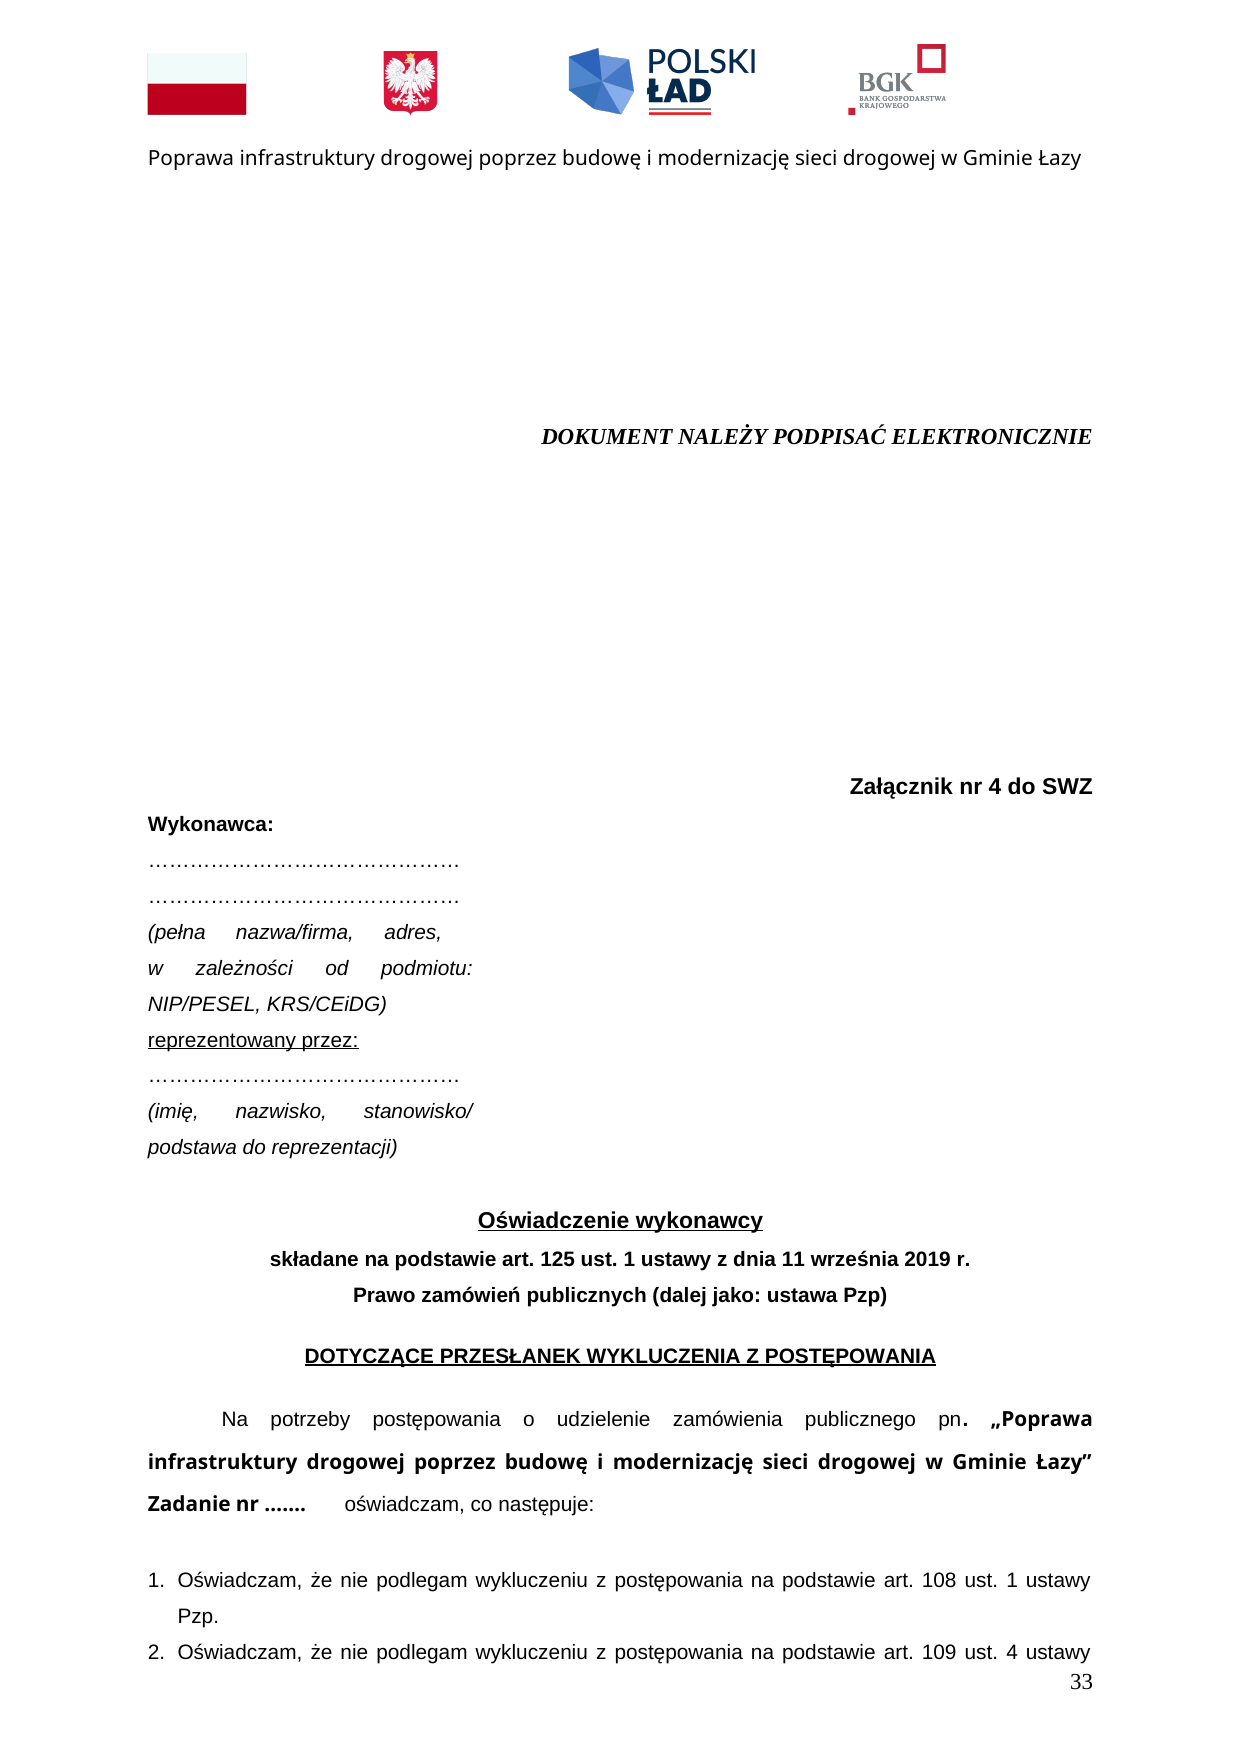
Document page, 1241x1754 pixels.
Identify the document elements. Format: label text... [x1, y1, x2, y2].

text DOTYCZĄCE PRZESŁANEK WYKLUCZENIA Z POSTĘPOWANIA [148, 1343, 1093, 1367]
text (imię, nazwisko, stanowisko/ podstawa do reprezentacji) [148, 1099, 473, 1159]
text Oświadczenie wykonawcy [148, 1207, 1093, 1233]
text (pełna nazwa/firma, adres, w zależności od podmiotu: NIP/PESEL, KRS/CEiDG) [148, 919, 473, 1015]
picture [383, 51, 438, 115]
picture [147, 53, 247, 115]
picture [568, 48, 755, 115]
text ……………………………………… [148, 1063, 606, 1087]
text Na potrzeby postępowania o udzielenie zamówienia publicznego pn. „Poprawa infrastruktury drogowej poprzez budowę i modernizację sieci drogowej w Gminie Łazy” Zadanie nr ……. oświadczam, co następuje: [148, 1404, 1093, 1518]
list Oświadczam, że nie podlegam wykluczeniu z postępowania na podstawie art. 108 ust. 1 ustawy Pzp. [148, 1568, 1093, 1628]
text ……………………………………… [148, 848, 472, 872]
text reprezentowany przez: [148, 1027, 1093, 1051]
text DOKUMENT NALEŻY PODPISAĆ ELEKTRONICZNIE [148, 423, 1093, 449]
text Prawo zamówień publicznych (dalej jako: ustawa Pzp) [148, 1282, 1093, 1306]
text ……………………………………… [148, 884, 472, 908]
picture [848, 44, 946, 115]
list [148, 1640, 1093, 1664]
text Załącznik nr 4 do SWZ [148, 773, 1093, 799]
text składane na podstawie art. 125 ust. 1 ustawy z dnia 11 września 2019 r. [148, 1247, 1093, 1271]
text Wykonawca: [148, 812, 1093, 836]
